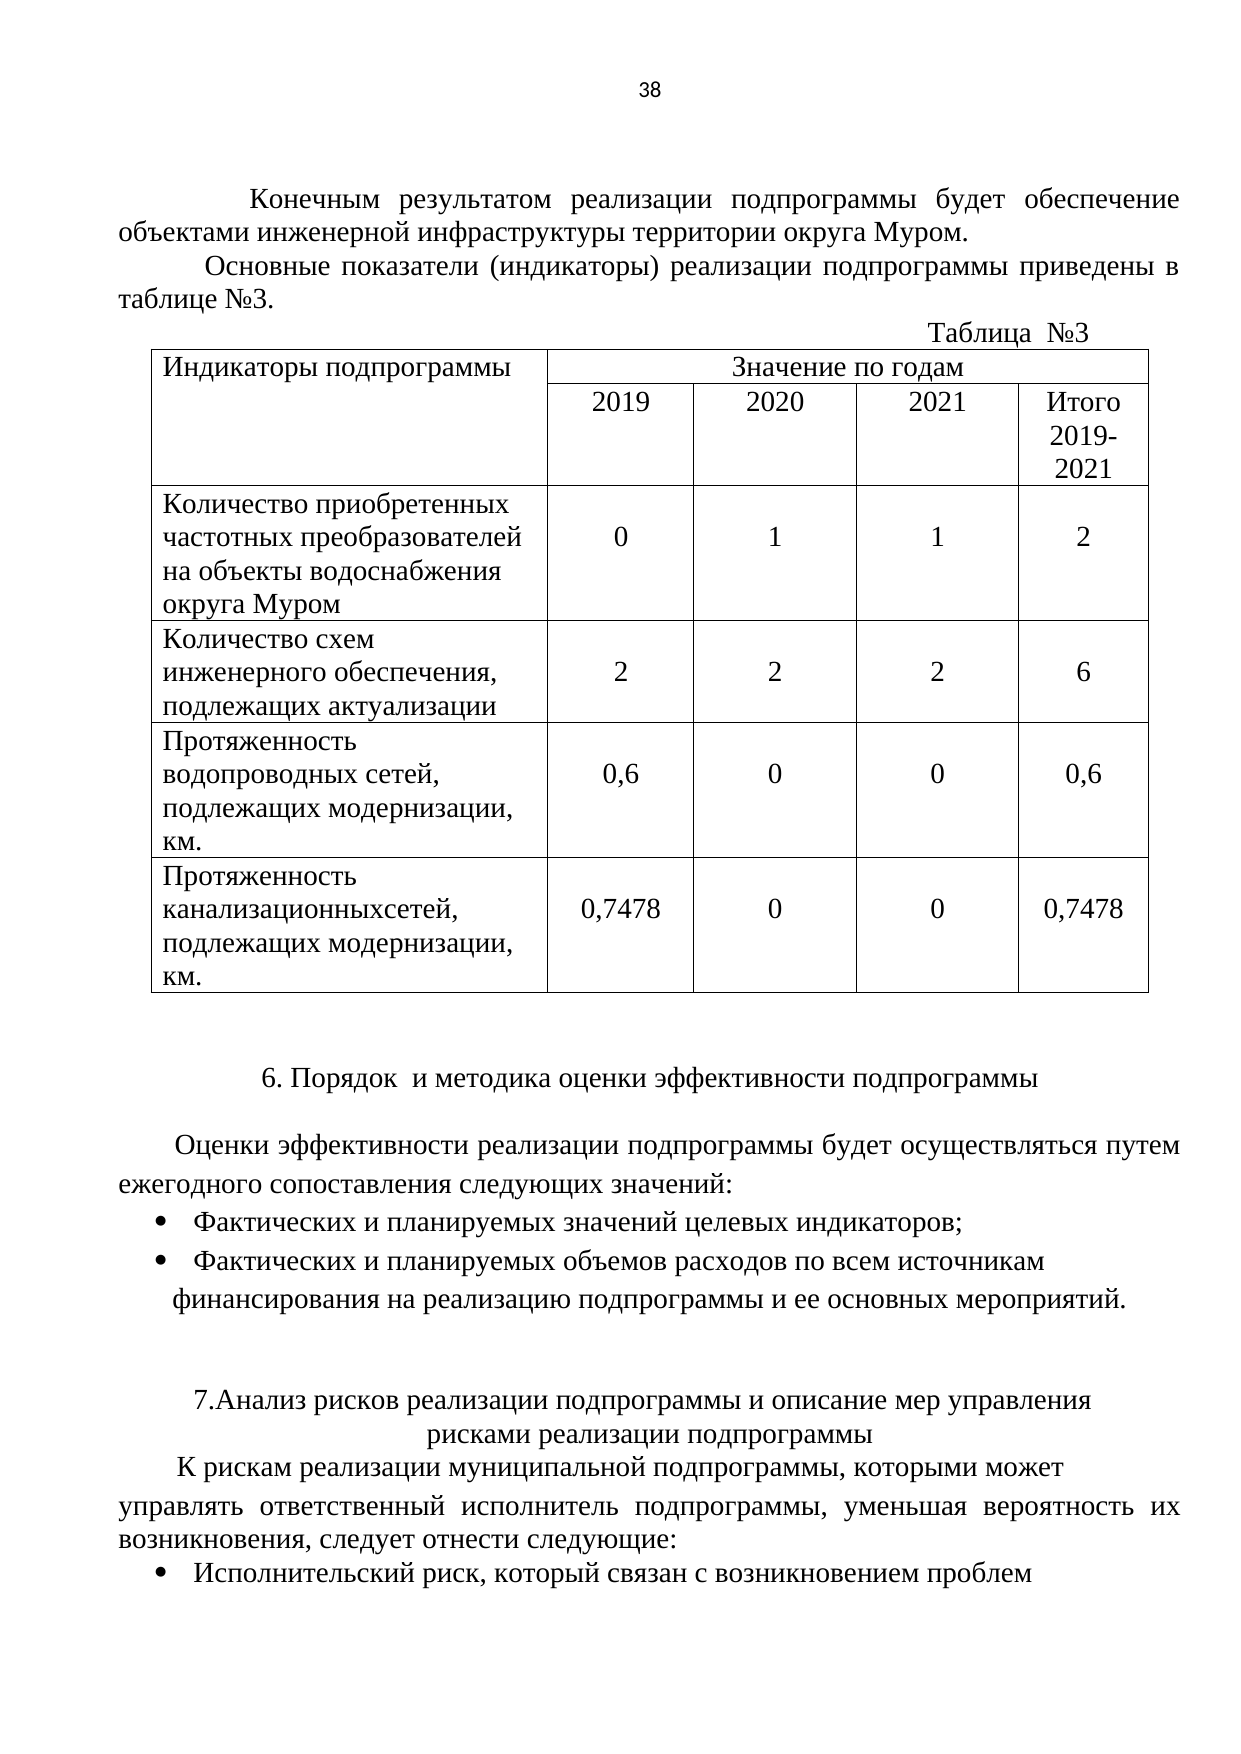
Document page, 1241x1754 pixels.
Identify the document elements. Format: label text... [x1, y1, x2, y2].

table_cell 2 [694, 621, 856, 722]
table_cell 0 [857, 723, 1018, 857]
text управлять ответственный исполнитель подпрограммы, уменьшая вероятность их возникновения, следует отнести следующие: [118, 1488, 1181, 1555]
table_cell 2021 [857, 384, 1018, 485]
table_cell Протяженность водопроводных сетей, подлежащих модернизации, км. [152, 723, 547, 857]
table_cell Протяженность канализационныхсетей, подлежащих модернизации, км. [152, 858, 547, 992]
table_cell 2020 [694, 384, 856, 485]
table_cell Количество схем инженерного обеспечения, подлежащих актуализации [152, 621, 547, 722]
table_header Индикаторы подпрограммы [152, 350, 547, 485]
table_cell 0 [548, 486, 693, 620]
text Оценки эффективности реализации подпрограммы будет осуществляться путем ежегодного сопоставления следующих значений: [118, 1127, 1181, 1199]
list Фактических и планируемых объемов расходов по всем источникам [156, 1243, 1181, 1277]
list Фактических и планируемых значений целевых индикаторов; [156, 1204, 1181, 1238]
text 7.Анализ рисков реализации подпрограммы и описание мер управления [193, 1382, 1181, 1416]
table_cell 6 [1019, 621, 1148, 722]
table_cell Итого 2019-2021 [1019, 384, 1148, 485]
table_cell 2 [857, 621, 1018, 722]
list Исполнительский риск, который связан с возникновением проблем [156, 1555, 1181, 1588]
text рисками реализации подпрограммы [118, 1416, 1181, 1449]
table_cell 1 [694, 486, 856, 620]
table_cell 0 [694, 723, 856, 857]
text Конечным результатом реализации подпрограммы будет обеспечение объектами инженерной инфраструктуры территории округа Муром. [118, 181, 1181, 248]
table_cell 0,7478 [1019, 858, 1148, 992]
table_cell 0 [694, 858, 856, 992]
table_cell 2019 [548, 384, 693, 485]
table_cell 0,7478 [548, 858, 693, 992]
table_cell 1 [857, 486, 1018, 620]
table_cell 2 [1019, 486, 1148, 620]
table_cell 2 [548, 621, 693, 722]
text К рискам реализации муниципальной подпрограммы, которыми может [118, 1449, 1181, 1483]
text 6. Порядок и методика оценки эффективности подпрограммы [118, 1060, 1181, 1094]
table_header Значение по годам [548, 350, 1148, 383]
table_cell Количество приобретенных частотных преобразователей на объекты водоснабжения округа Муром [152, 486, 547, 620]
table_cell 0 [857, 858, 1018, 992]
text Таблица №3 [118, 315, 1181, 348]
table_cell 0,6 [548, 723, 693, 857]
text Основные показатели (индикаторы) реализации подпрограммы приведены в таблице №3. [118, 248, 1181, 315]
table_cell 0,6 [1019, 723, 1148, 857]
text финансирования на реализацию подпрограммы и ее основных мероприятий. [118, 1282, 1181, 1315]
